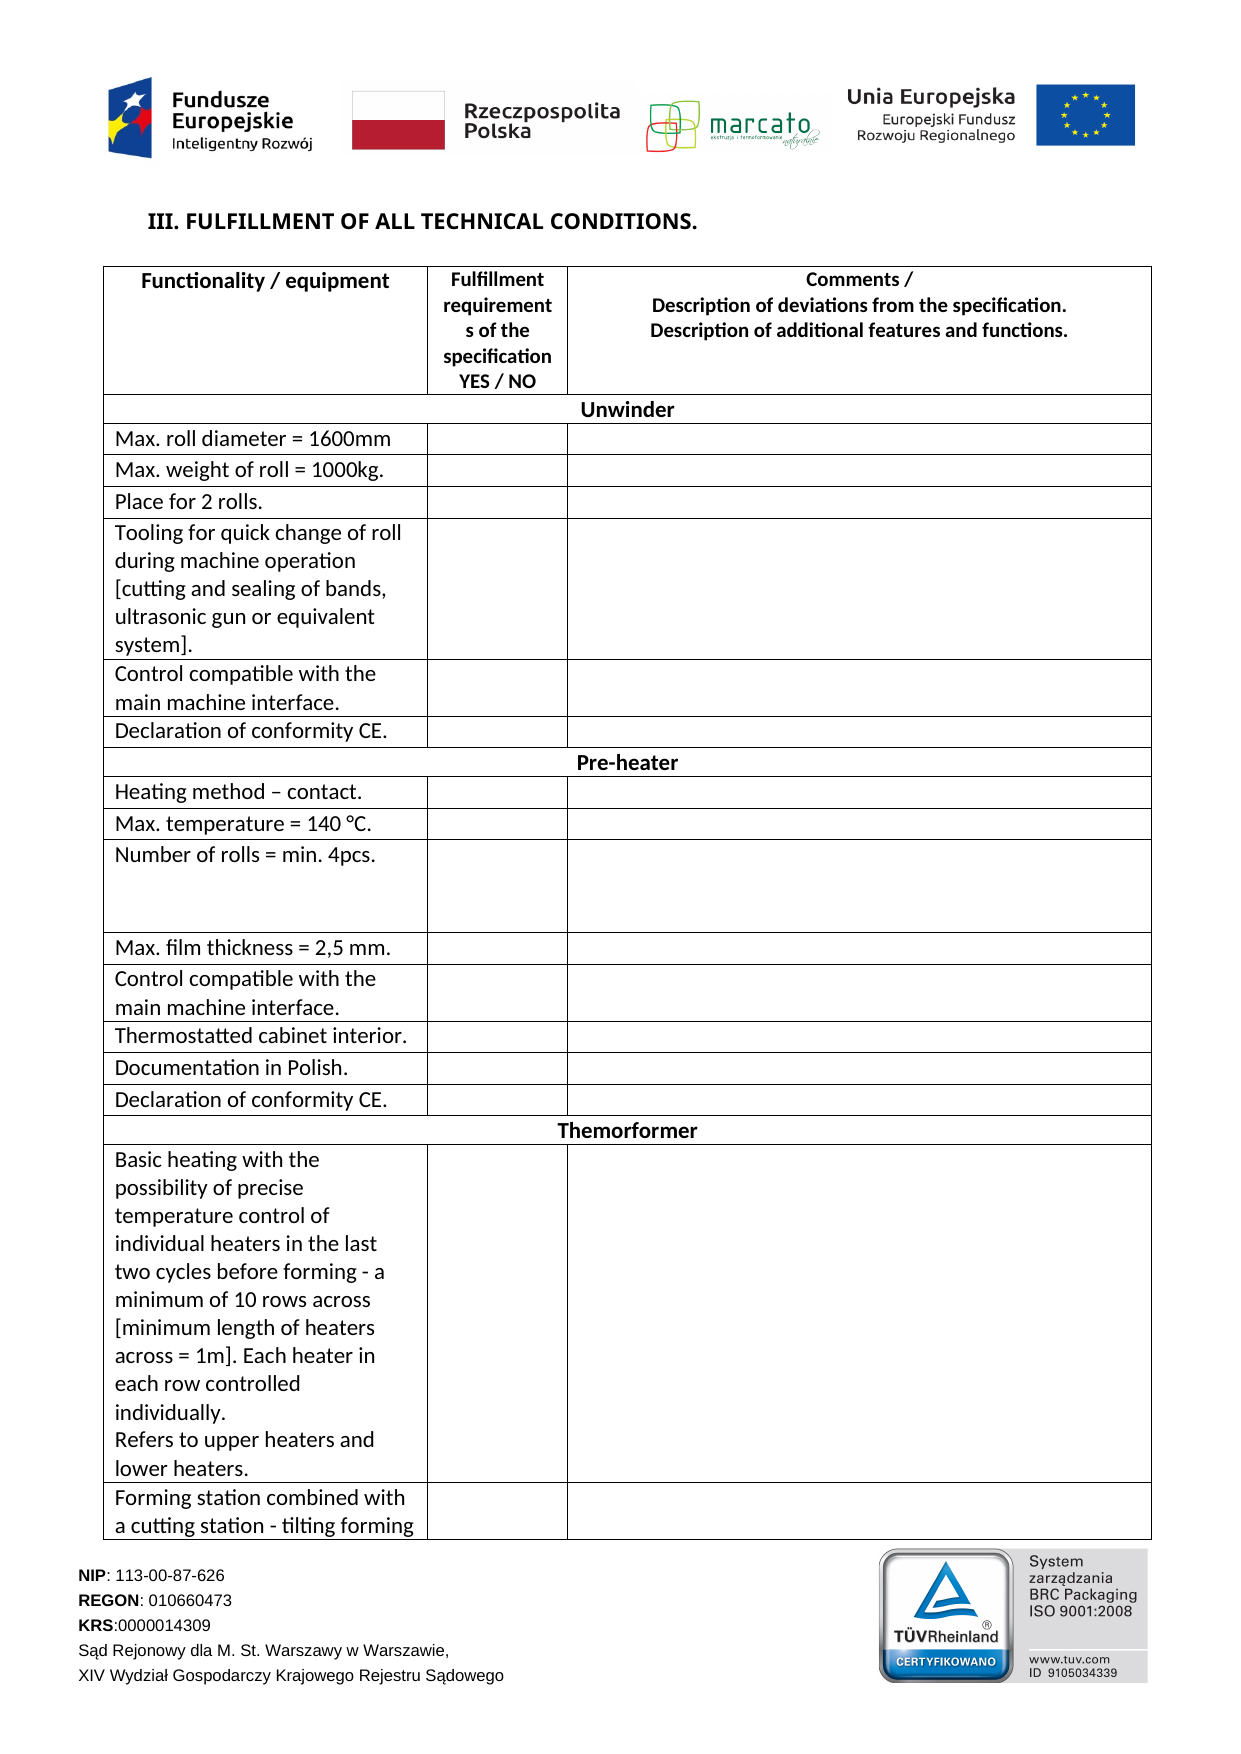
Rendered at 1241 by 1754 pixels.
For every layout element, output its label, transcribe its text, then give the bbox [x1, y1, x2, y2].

table_cell [428, 1085, 567, 1115]
table_cell [568, 933, 1151, 963]
table_cell [428, 519, 567, 658]
table_cell Max. temperature = 140 °C. [104, 809, 427, 839]
table_cell [428, 1145, 567, 1482]
table_cell Documentation in Polish. [104, 1053, 427, 1084]
table_cell [568, 1022, 1151, 1052]
table_cell [428, 809, 567, 839]
table_cell Control compatible with the main machine interface. [104, 965, 427, 1021]
picture [830, 66, 1138, 165]
table_cell Pre-heater [104, 748, 1151, 776]
table_cell Tooling for quick change of roll during machine operation [cutting and sealing of bands, ultrasonic gun or equivalent system]. [104, 519, 427, 658]
table_header Functionality / equipment [104, 267, 427, 394]
picture [101, 56, 333, 178]
table_cell Declaration of conformity CE. [104, 717, 427, 747]
table_cell [428, 1022, 567, 1052]
table_cell Number of rolls = min. 4pcs. [104, 840, 427, 932]
table_cell [428, 455, 567, 486]
table_header Fulfillment requirements of the specification YES / NO [428, 267, 567, 394]
table_cell [568, 1085, 1151, 1115]
table_cell [428, 424, 567, 454]
table_cell [568, 455, 1151, 486]
picture [878, 1548, 1148, 1683]
table_cell Max. film thickness = 2,5 mm. [104, 933, 427, 963]
table_cell [428, 933, 567, 963]
table_cell [568, 1145, 1151, 1482]
table_cell [568, 1483, 1151, 1539]
table_cell [568, 424, 1151, 454]
table_cell [428, 840, 567, 932]
table_cell Max. weight of roll = 1000kg. [104, 455, 427, 486]
text III. FULFILLMENT OF ALL TECHNICAL CONDITIONS. [148, 206, 1093, 236]
table_cell [428, 1053, 567, 1084]
table_cell Forming station combined with a cutting station - tilting forming table. [104, 1483, 427, 1539]
table_cell Max. roll diameter = 1600mm [104, 424, 427, 454]
table_cell [568, 1053, 1151, 1084]
table_cell Declaration of conformity CE. [104, 1085, 427, 1115]
table_cell Themorformer [104, 1116, 1151, 1144]
table_cell Place for 2 rolls. [104, 487, 427, 517]
table_cell [428, 717, 567, 747]
table_cell [568, 717, 1151, 747]
table_cell [568, 660, 1151, 716]
table_cell Thermostatted cabinet interior. [104, 1022, 427, 1052]
table_cell Heating method – contact. [104, 777, 427, 808]
table_header Comments / Description of deviations from the specification. Description of additional features and functions. [568, 267, 1151, 394]
table_cell Unwinder [104, 395, 1151, 423]
table_cell [428, 1483, 567, 1539]
table_cell [428, 487, 567, 517]
table_cell [428, 777, 567, 808]
table_cell [428, 965, 567, 1021]
table_cell [568, 965, 1151, 1021]
table_cell [568, 840, 1151, 932]
table_cell [568, 777, 1151, 808]
table_cell [568, 487, 1151, 517]
table_cell Basic heating with the possibility of precise temperature control of individual heaters in the last two cycles before forming - a minimum of 10 rows across [minimum length of heaters across = 1m]. Each heater in each row controlled individually. Refers to upper heaters and lower heaters. [104, 1145, 427, 1482]
table_cell [428, 660, 567, 716]
table_cell [568, 809, 1151, 839]
table_cell Control compatible with the main machine interface. [104, 660, 427, 716]
table_cell [568, 519, 1151, 658]
